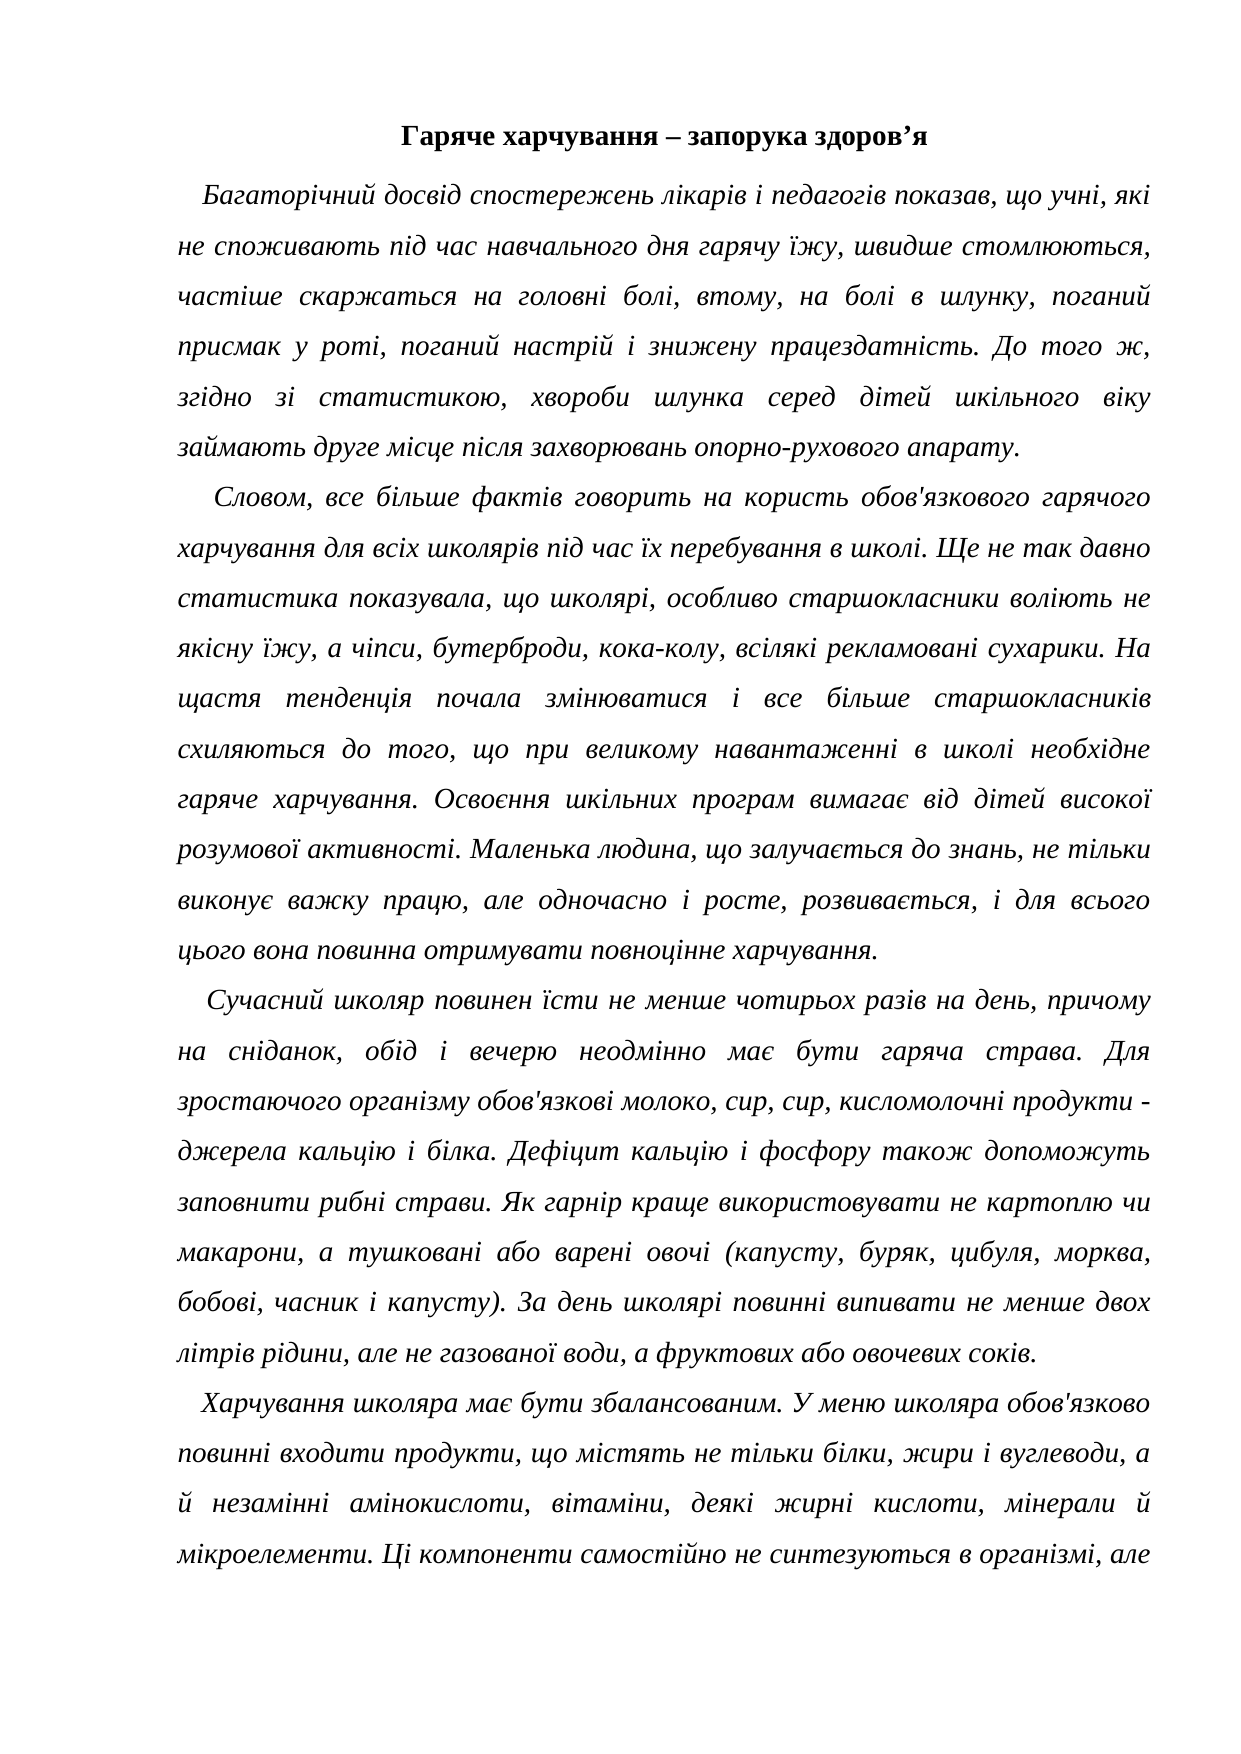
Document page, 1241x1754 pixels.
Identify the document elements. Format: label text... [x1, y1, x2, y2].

text Багаторічний досвід спостережень лікарів і педагогів показав, що учні, які не споживають під час навчального дня гарячу їжу, швидше стомлюються, частіше скаржаться на головні болі, втому, на болі в шлунку, поганий присмак у роті, поганий настрій і знижену працездатність. До того ж, згідно зі статистикою, хвороби шлунка серед дітей шкільного віку займають друге місце після захворювань опорно-рухового апарату. [177, 177, 1152, 463]
text Гаряче харчування – запорука здоров’я [177, 118, 1152, 152]
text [177, 1385, 1152, 1569]
text Сучасний школяр повинен їсти не менше чотирьох разів на день, причому на сніданок, обід і вечерю неодмінно має бути гаряча страва. Для зростаючого організму обов'язкові молоко, сир, сир, кисломолочні продукти - джерела кальцію і білка. Дефіцит кальцію і фосфору також допоможуть заповнити рибні страви. Як гарнір краще використовувати не картоплю чи макарони, а тушковані або варені овочі (капусту, буряк, цибуля, морква, бобові, часник і капусту). За день школярі повинні випивати не менше двох літрів рідини, але не газованої води, а фруктових або овочевих соків. [177, 982, 1152, 1368]
text Словом, все більше фактів говорить на користь обов'язкового гарячого харчування для всіх школярів під час їх перебування в школі. Ще не так давно статистика показувала, що школярі, особливо старшокласники воліють не якісну їжу, а чіпси, бутерброди, кока-колу, всілякі рекламовані сухарики. На щастя тенденція почала змінюватися і все більше старшокласників схиляються до того, що при великому навантаженні в школі необхідне гаряче харчування. Освоєння шкільних програм вимагає від дітей високої розумової активності. Маленька людина, що залучається до знань, не тільки виконує важку працю, але одночасно і росте, розвивається, і для всього цього вона повинна отримувати повноцінне харчування. [177, 479, 1152, 966]
